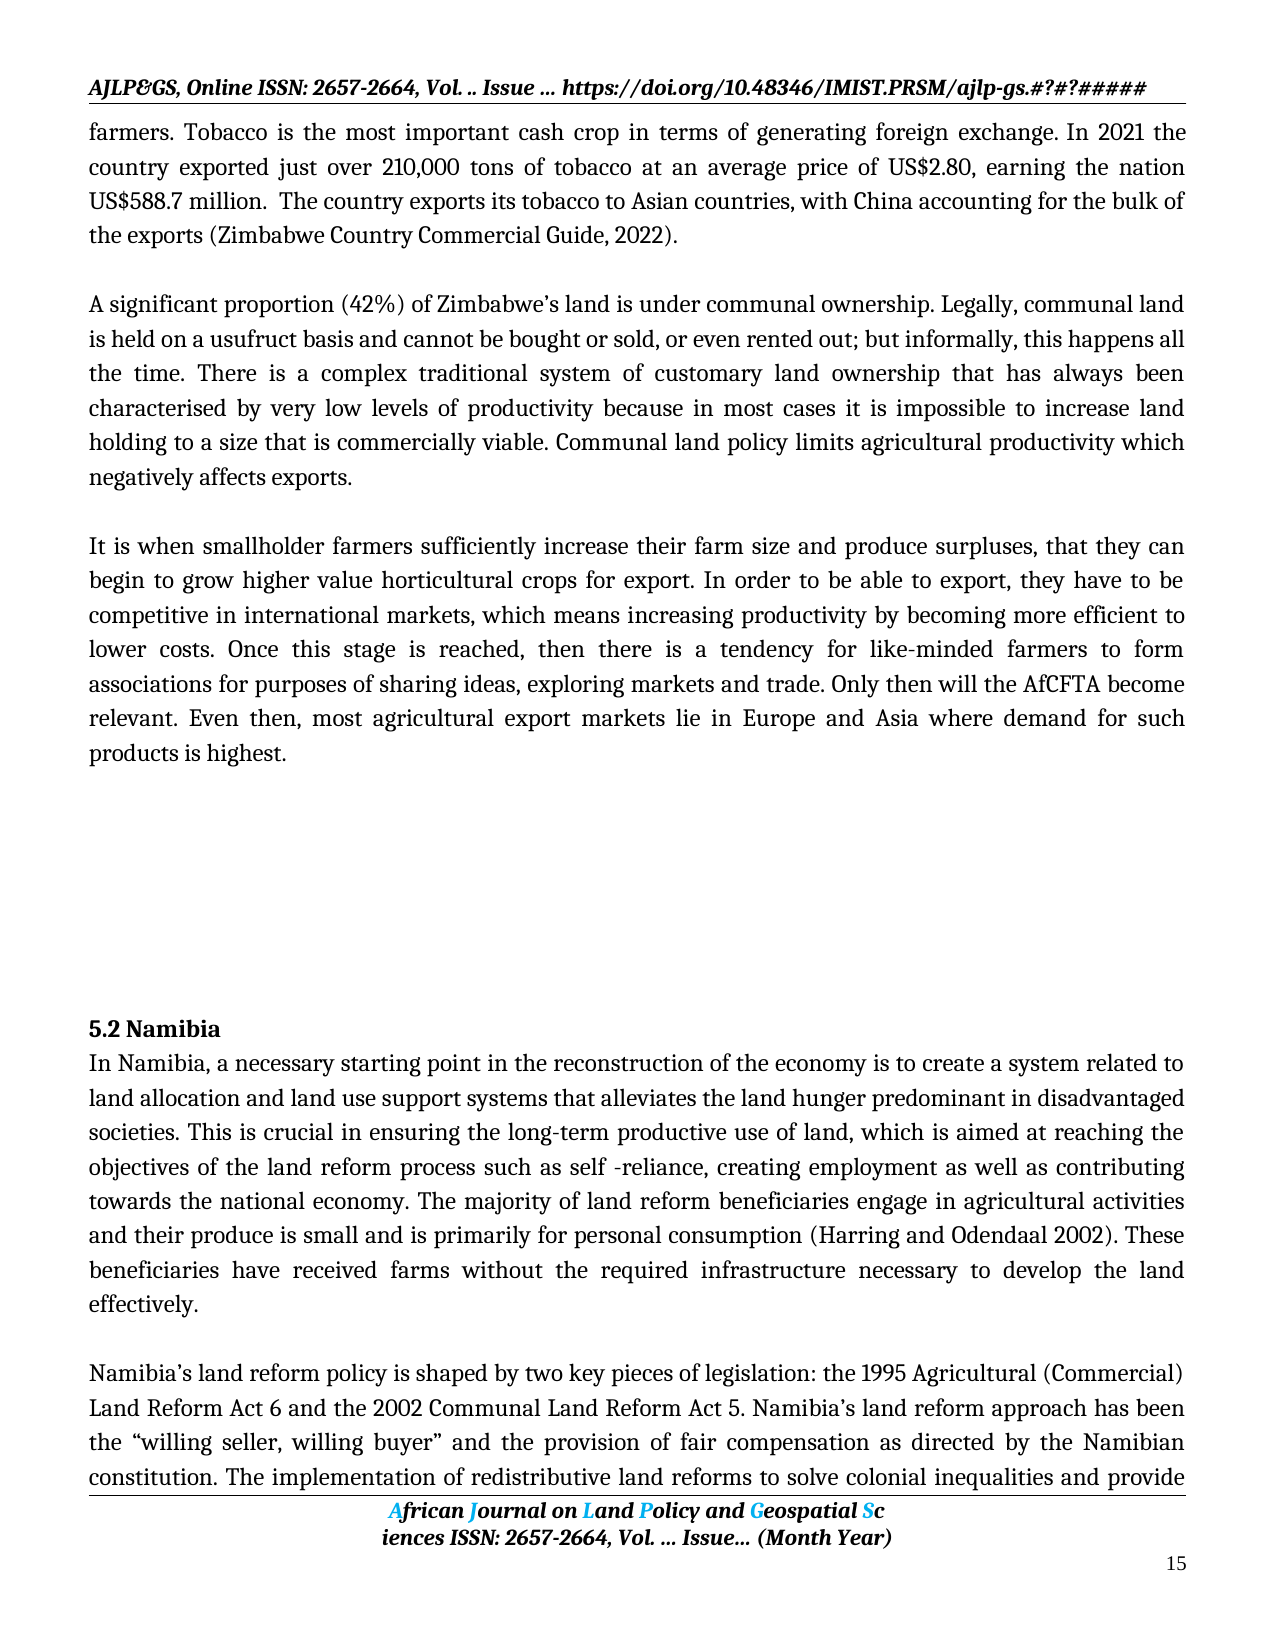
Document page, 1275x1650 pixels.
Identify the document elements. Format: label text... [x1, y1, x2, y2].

text 5.2 Namibia [89, 1014, 1186, 1043]
text In Namibia, a necessary starting point in the reconstruction of the economy is to create a system related to land allocation and land use support systems that alleviates the land hunger predominant in disadvantaged societies. This is crucial in ensuring the long-term productive use of land, which is aimed at reaching the objectives of the land reform process such as self -reliance, creating employment as well as contributing towards the national economy. The majority of land reform beneficiaries engage in agricultural activities and their produce is small and is primarily for personal consumption (Harring and Odendaal 2002). These beneficiaries have received farms without the required infrastructure necessary to develop the land effectively. [89, 1049, 1186, 1319]
text It is when smallholder farmers sufficiently increase their farm size and produce surpluses, that they can begin to grow higher value horticultural crops for export. In order to be able to export, they have to be competitive in international markets, which means increasing productivity by becoming more efficient to lower costs. Once this stage is reached, then there is a tendency for like-minded farmers to form associations for purposes of sharing ideas, exploring markets and trade. Only then will the AfCFTA become relevant. Even then, most agricultural export markets lie in Europe and Asia where demand for such products is highest. [89, 532, 1186, 767]
text A significant proportion (42%) of Zimbabwe’s land is under communal ownership. Legally, communal land is held on a usufruct basis and cannot be bought or sold, or even rented out; but informally, this happens all the time. There is a complex traditional system of customary land ownership that has always been characterised by very low levels of productivity because in most cases it is impossible to increase land holding to a size that is commercially viable. Communal land policy limits agricultural productivity which negatively affects exports. [89, 290, 1186, 492]
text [89, 118, 1186, 250]
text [89, 1359, 1186, 1491]
